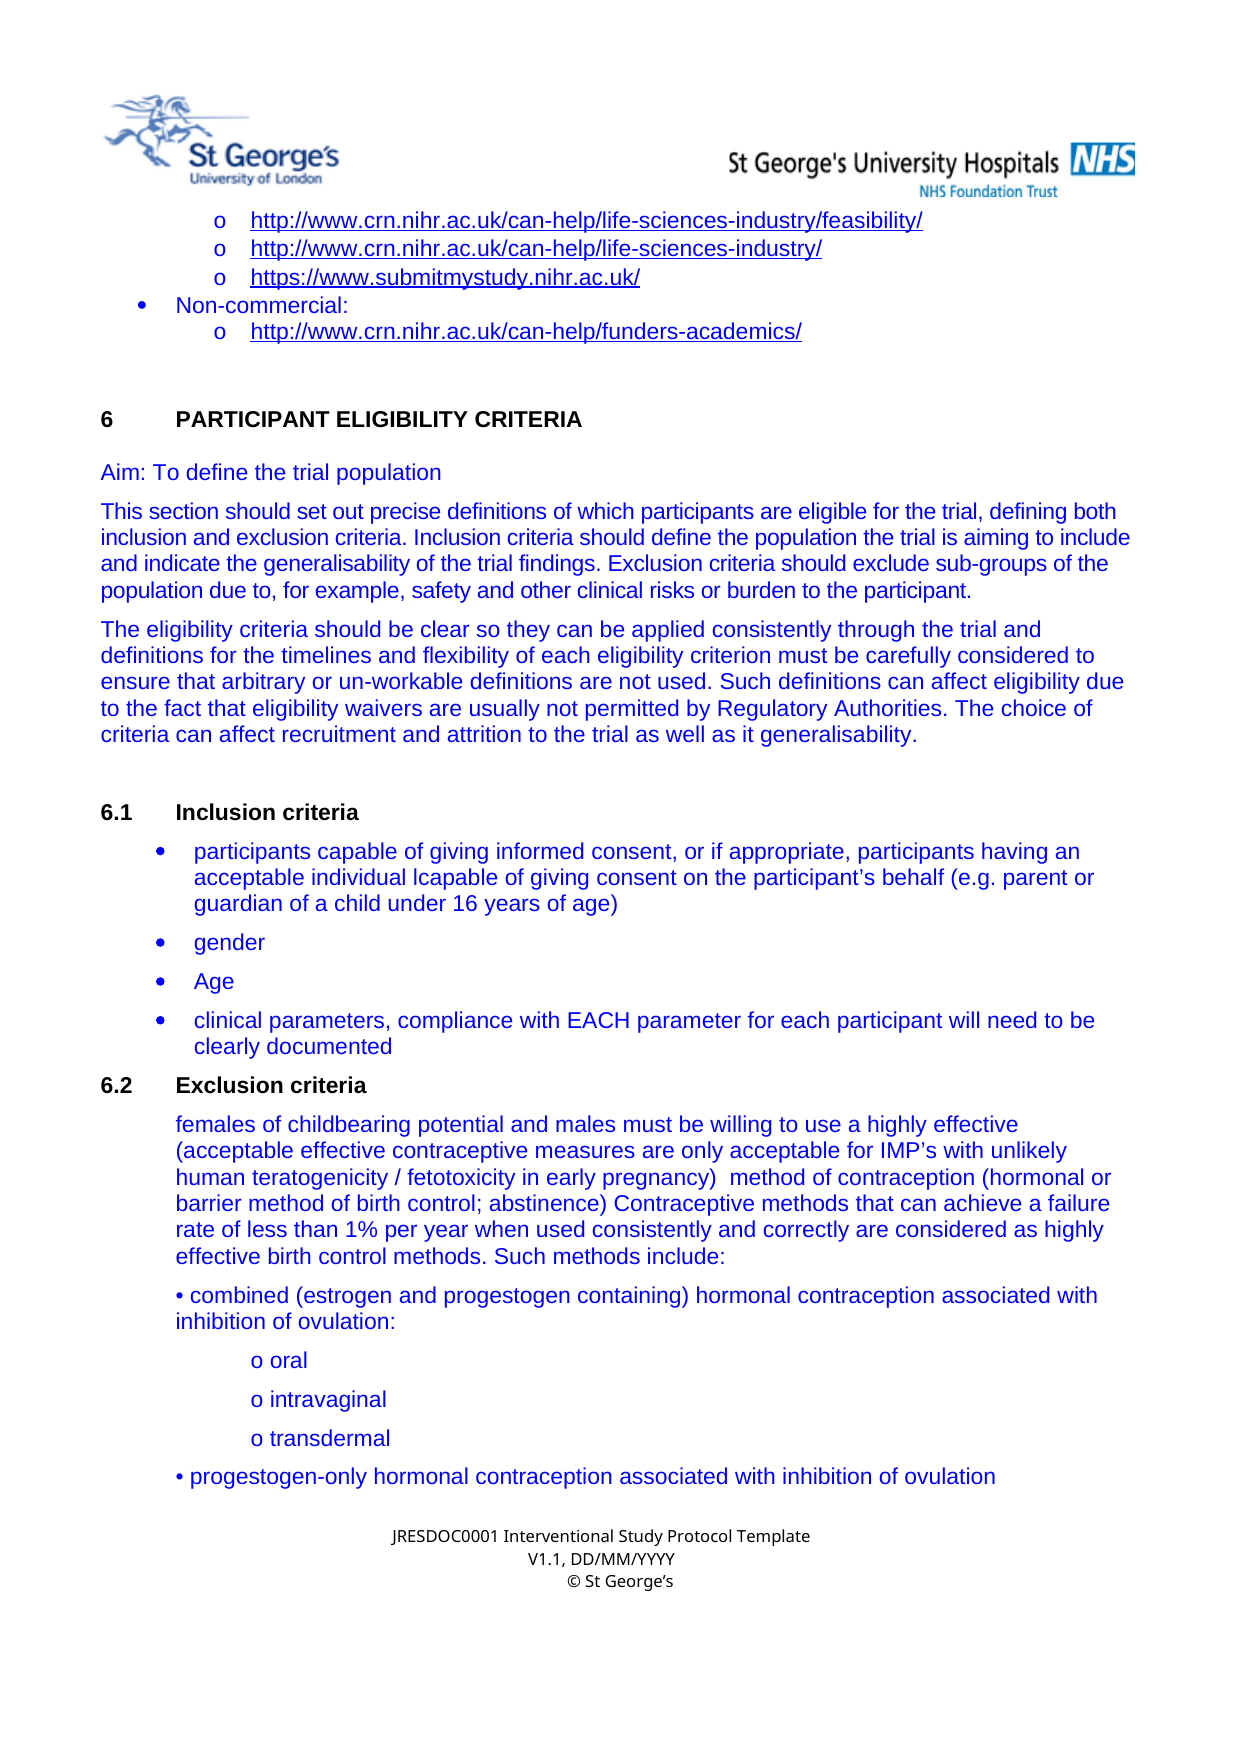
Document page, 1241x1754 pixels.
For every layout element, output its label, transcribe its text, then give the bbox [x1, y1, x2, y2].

list http://www.crn.nihr.ac.uk/can-help/life-sciences-industry/feasibility/ [213, 207, 1140, 235]
picture [728, 134, 1134, 203]
text females of childbearing potential and males must be willing to use a highly effective (acceptable effective contraceptive measures are only acceptable for IMP’s with unlikely human teratogenicity / fetotoxicity in early pregnancy) method of contraception (hormonal or barrier method of birth control; abstinence) Contraceptive methods that can achieve a failure rate of less than 1% per year when used consistently and correctly are considered as highly effective birth control methods. Such methods include: [175, 1111, 1140, 1269]
picture [100, 93, 343, 189]
list Non-commercial: [138, 292, 1140, 318]
text 6.1 Inclusion criteria [100, 799, 1140, 825]
text o oral [175, 1347, 1140, 1373]
text Aim: To define the trial population [100, 459, 1140, 485]
list Age [156, 968, 1140, 994]
text 6 PARTICIPANT ELIGIBILITY CRITERIA [100, 406, 1140, 432]
text • combined (estrogen and progestogen containing) hormonal contraception associated with inhibition of ovulation: [175, 1282, 1140, 1334]
text • progestogen-only hormonal contraception associated with inhibition of ovulation [175, 1463, 1140, 1490]
list gender [156, 929, 1140, 956]
list http://www.crn.nihr.ac.uk/can-help/life-sciences-industry/ [213, 235, 1140, 263]
text The eligibility criteria should be clear so they can be applied consistently through the trial and definitions for the timelines and flexibility of each eligibility criterion must be carefully considered to ensure that arbitrary or un-workable definitions are not used. Such definitions can affect eligibility due to the fact that eligibility waivers are usually not permitted by Regulatory Authorities. The choice of criteria can affect recruitment and attrition to the trial as well as it generalisability. [100, 616, 1140, 747]
list https://www.submitmystudy.nihr.ac.uk/ [213, 263, 1140, 292]
list clinical parameters, compliance with EACH parameter for each participant will need to be clearly documented [156, 1007, 1140, 1059]
list http://www.crn.nihr.ac.uk/can-help/funders-academics/ [213, 318, 1140, 346]
text o intravaginal [175, 1386, 1140, 1412]
text This section should set out precise definitions of which participants are eligible for the trial, defining both inclusion and exclusion criteria. Inclusion criteria should define the population the trial is aiming to include and indicate the generalisability of the trial findings. Exclusion criteria should exclude sub-groups of the population due to, for example, safety and other clinical risks or burden to the participant. [100, 498, 1140, 603]
text o transdermal [175, 1424, 1140, 1451]
list participants capable of giving informed consent, or if appropriate, participants having an acceptable individual lcapable of giving consent on the participant’s behalf (e.g. parent or guardian of a child under 16 years of age) [156, 838, 1140, 917]
text 6.2 Exclusion criteria [100, 1072, 1140, 1098]
